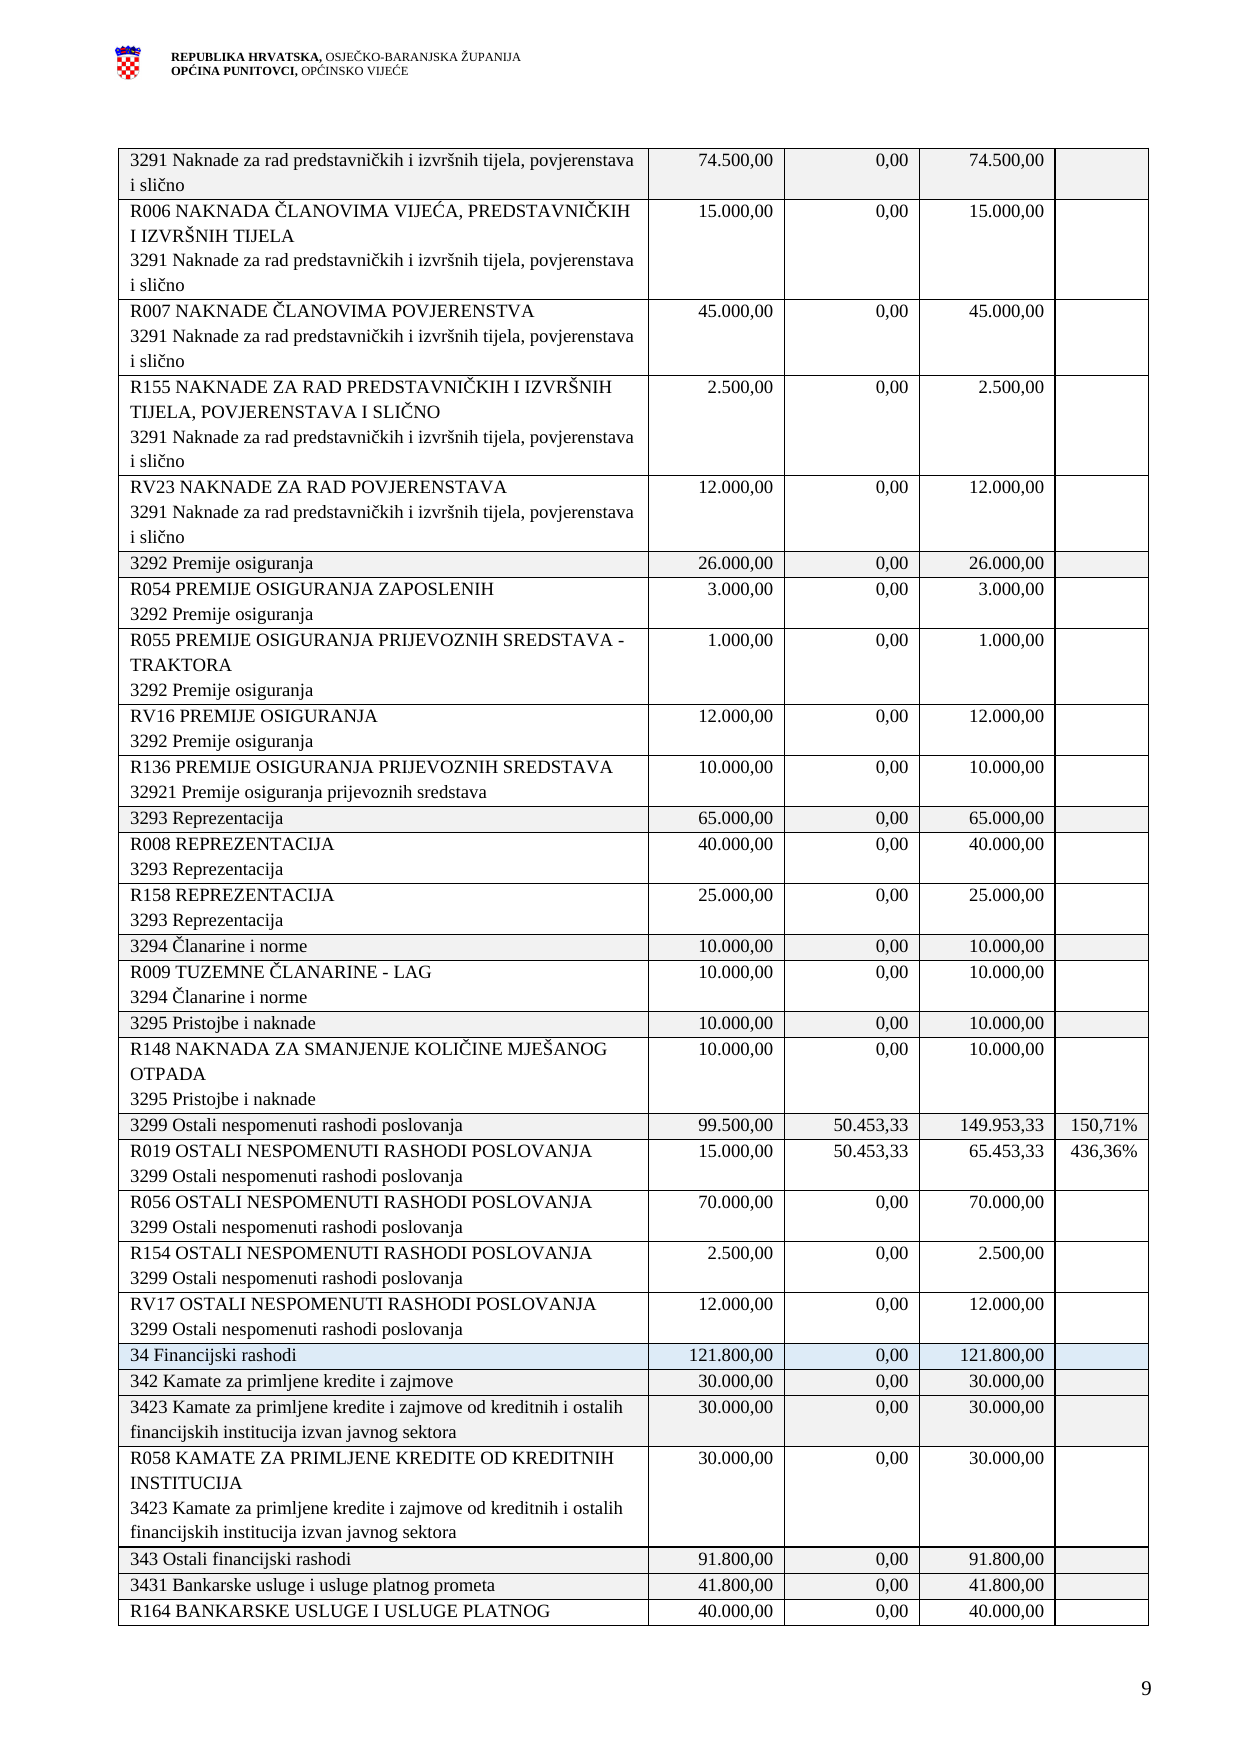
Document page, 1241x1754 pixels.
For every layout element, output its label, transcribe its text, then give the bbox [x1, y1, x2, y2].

table_cell R155 NAKNADE ZA RAD PREDSTAVNIČKIH I IZVRŠNIH TIJELA, POVJERENSTAVA I SLIČNO 3291 Naknade za rad predstavničkih i izvršnih tijela, povjerenstava i slično [119, 376, 648, 475]
table_cell [1056, 376, 1148, 475]
table_cell 0,00 [785, 705, 919, 755]
table_cell 0,00 [785, 1293, 919, 1343]
table_cell 25.000,00 [920, 884, 1054, 934]
table_cell 26.000,00 [649, 552, 784, 577]
table_cell 91.800,00 [920, 1548, 1054, 1573]
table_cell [119, 1600, 648, 1625]
table_cell 0,00 [785, 1447, 919, 1546]
table_cell 0,00 [785, 961, 919, 1011]
table_cell [1056, 300, 1148, 375]
table_cell 91.800,00 [649, 1548, 784, 1573]
table_cell 0,00 [785, 1242, 919, 1292]
table_cell 0,00 [785, 1548, 919, 1573]
table_cell [1056, 833, 1148, 883]
table_cell 10.000,00 [649, 961, 784, 1011]
table_cell R007 NAKNADE ČLANOVIMA POVJERENSTVA 3291 Naknade za rad predstavničkih i izvršnih tijela, povjerenstava i slično [119, 300, 648, 375]
table_cell 0,00 [785, 200, 919, 299]
table_cell 10.000,00 [920, 756, 1054, 806]
table_cell 0,00 [785, 935, 919, 960]
table_cell [1056, 578, 1148, 628]
table_cell R058 KAMATE ZA PRIMLJENE KREDITE OD KREDITNIH INSTITUCIJA 3423 Kamate za primljene kredite i zajmove od kreditnih i ostalih financijskih institucija izvan javnog sektora [119, 1447, 648, 1546]
table_cell 74.500,00 [649, 149, 784, 199]
table_cell [1056, 629, 1148, 704]
table_cell [1056, 1370, 1148, 1395]
table_cell [1056, 476, 1148, 551]
table_cell 3423 Kamate za primljene kredite i zajmove od kreditnih i ostalih financijskih institucija izvan javnog sektora [119, 1396, 648, 1446]
table_cell R054 PREMIJE OSIGURANJA ZAPOSLENIH 3292 Premije osiguranja [119, 578, 648, 628]
table_cell 30.000,00 [649, 1396, 784, 1446]
table_cell [1056, 1293, 1148, 1343]
table_cell 34 Financijski rashodi [119, 1344, 648, 1369]
table_cell 1.000,00 [649, 629, 784, 704]
table_cell 0,00 [785, 1038, 919, 1113]
table_cell 0,00 [785, 1012, 919, 1037]
table_cell 12.000,00 [649, 705, 784, 755]
table_cell 0,00 [785, 629, 919, 704]
table_cell [1056, 961, 1148, 1011]
table_cell 3293 Reprezentacija [119, 807, 648, 832]
table_cell 25.000,00 [649, 884, 784, 934]
table_cell 3431 Bankarske usluge i usluge platnog prometa [119, 1574, 648, 1599]
table_cell RV23 NAKNADE ZA RAD POVJERENSTAVA 3291 Naknade za rad predstavničkih i izvršnih tijela, povjerenstava i slično [119, 476, 648, 551]
table_cell 0,00 [785, 884, 919, 934]
table_cell R055 PREMIJE OSIGURANJA PRIJEVOZNIH SREDSTAVA - TRAKTORA 3292 Premije osiguranja [119, 629, 648, 704]
table_cell 40.000,00 [920, 1600, 1054, 1625]
table_cell 149.953,33 [920, 1114, 1054, 1139]
table_cell 10.000,00 [649, 935, 784, 960]
table_cell 3292 Premije osiguranja [119, 552, 648, 577]
table_cell 70.000,00 [649, 1191, 784, 1241]
table_cell 10.000,00 [920, 935, 1054, 960]
table_cell 12.000,00 [920, 1293, 1054, 1343]
table_cell [1056, 1038, 1148, 1113]
table_cell R019 OSTALI NESPOMENUTI RASHODI POSLOVANJA 3299 Ostali nespomenuti rashodi poslovanja [119, 1140, 648, 1190]
table_cell 3.000,00 [920, 578, 1054, 628]
table_cell 10.000,00 [649, 756, 784, 806]
table_cell 30.000,00 [649, 1447, 784, 1546]
table_cell 45.000,00 [920, 300, 1054, 375]
table_cell [1056, 1447, 1148, 1546]
table_cell 0,00 [785, 149, 919, 199]
table_cell 12.000,00 [920, 705, 1054, 755]
table_cell 0,00 [785, 1344, 919, 1369]
table_cell 15.000,00 [649, 200, 784, 299]
table_cell 65.453,33 [920, 1140, 1054, 1190]
table_cell [1056, 884, 1148, 934]
table_cell 3291 Naknade za rad predstavničkih i izvršnih tijela, povjerenstava i slično [119, 149, 648, 199]
table_cell 0,00 [785, 1600, 919, 1625]
table_cell 99.500,00 [649, 1114, 784, 1139]
table_cell R158 REPREZENTACIJA 3293 Reprezentacija [119, 884, 648, 934]
table_cell 40.000,00 [920, 833, 1054, 883]
table_cell [1056, 1548, 1148, 1573]
table_cell [1056, 1012, 1148, 1037]
table_cell 0,00 [785, 807, 919, 832]
table_cell 10.000,00 [920, 961, 1054, 1011]
table_cell R009 TUZEMNE ČLANARINE - LAG 3294 Članarine i norme [119, 961, 648, 1011]
table_cell [1056, 1242, 1148, 1292]
table_cell 30.000,00 [920, 1447, 1054, 1546]
table_cell 74.500,00 [920, 149, 1054, 199]
table_cell R056 OSTALI NESPOMENUTI RASHODI POSLOVANJA 3299 Ostali nespomenuti rashodi poslovanja [119, 1191, 648, 1241]
table_cell 3294 Članarine i norme [119, 935, 648, 960]
table_cell 40.000,00 [649, 1600, 784, 1625]
table_cell 30.000,00 [649, 1370, 784, 1395]
table_cell 2.500,00 [920, 376, 1054, 475]
table_cell 30.000,00 [920, 1370, 1054, 1395]
table_cell 3299 Ostali nespomenuti rashodi poslovanja [119, 1114, 648, 1139]
table_cell [1056, 1396, 1148, 1446]
table_cell 0,00 [785, 300, 919, 375]
table_cell 0,00 [785, 1396, 919, 1446]
table_cell 40.000,00 [649, 833, 784, 883]
table_cell [1056, 935, 1148, 960]
table_cell 121.800,00 [920, 1344, 1054, 1369]
table_cell R136 PREMIJE OSIGURANJA PRIJEVOZNIH SREDSTAVA 32921 Premije osiguranja prijevoznih sredstava [119, 756, 648, 806]
table_cell 0,00 [785, 1191, 919, 1241]
table_cell 0,00 [785, 578, 919, 628]
table_cell 2.500,00 [920, 1242, 1054, 1292]
table_cell [1056, 807, 1148, 832]
table_cell 343 Ostali financijski rashodi [119, 1548, 648, 1573]
table_cell [1056, 1574, 1148, 1599]
table_cell 41.800,00 [649, 1574, 784, 1599]
table_cell [1056, 149, 1148, 199]
table_cell 0,00 [785, 833, 919, 883]
table_cell 10.000,00 [920, 1038, 1054, 1113]
table_cell 0,00 [785, 552, 919, 577]
table_cell [1056, 552, 1148, 577]
table_cell R154 OSTALI NESPOMENUTI RASHODI POSLOVANJA 3299 Ostali nespomenuti rashodi poslovanja [119, 1242, 648, 1292]
table_cell 2.500,00 [649, 376, 784, 475]
table_cell [1056, 705, 1148, 755]
table_cell [1056, 1344, 1148, 1369]
table_cell 50.453,33 [785, 1114, 919, 1139]
table_cell 12.000,00 [920, 476, 1054, 551]
table_cell 65.000,00 [920, 807, 1054, 832]
table_cell 12.000,00 [649, 1293, 784, 1343]
table_cell 45.000,00 [649, 300, 784, 375]
table_cell R008 REPREZENTACIJA 3293 Reprezentacija [119, 833, 648, 883]
table_cell R148 NAKNADA ZA SMANJENJE KOLIČINE MJEŠANOG OTPADA 3295 Pristojbe i naknade [119, 1038, 648, 1113]
table_cell 41.800,00 [920, 1574, 1054, 1599]
table_cell 65.000,00 [649, 807, 784, 832]
table_cell 10.000,00 [920, 1012, 1054, 1037]
picture [114, 45, 142, 80]
table_cell 0,00 [785, 1574, 919, 1599]
table_cell 15.000,00 [649, 1140, 784, 1190]
table_cell 342 Kamate za primljene kredite i zajmove [119, 1370, 648, 1395]
table_cell 12.000,00 [649, 476, 784, 551]
table_cell 15.000,00 [920, 200, 1054, 299]
table_cell 2.500,00 [649, 1242, 784, 1292]
table_cell 150,71% [1056, 1114, 1148, 1139]
table_cell 121.800,00 [649, 1344, 784, 1369]
table_cell [1056, 756, 1148, 806]
table_cell RV17 OSTALI NESPOMENUTI RASHODI POSLOVANJA 3299 Ostali nespomenuti rashodi poslovanja [119, 1293, 648, 1343]
table_cell 436,36% [1056, 1140, 1148, 1190]
table_cell 0,00 [785, 756, 919, 806]
table_cell 0,00 [785, 1370, 919, 1395]
table_cell R006 NAKNADA ČLANOVIMA VIJEĆA, PREDSTAVNIČKIH I IZVRŠNIH TIJELA 3291 Naknade za rad predstavničkih i izvršnih tijela, povjerenstava i slično [119, 200, 648, 299]
table_cell 3.000,00 [649, 578, 784, 628]
table_cell 3295 Pristojbe i naknade [119, 1012, 648, 1037]
table_cell 10.000,00 [649, 1012, 784, 1037]
table_cell [1056, 1600, 1148, 1625]
table_cell 26.000,00 [920, 552, 1054, 577]
table_cell 10.000,00 [649, 1038, 784, 1113]
table_cell 0,00 [785, 476, 919, 551]
table_cell 0,00 [785, 376, 919, 475]
table_cell 30.000,00 [920, 1396, 1054, 1446]
table_cell 1.000,00 [920, 629, 1054, 704]
table_cell RV16 PREMIJE OSIGURANJA 3292 Premije osiguranja [119, 705, 648, 755]
table_cell [1056, 200, 1148, 299]
table_cell 50.453,33 [785, 1140, 919, 1190]
table_cell 70.000,00 [920, 1191, 1054, 1241]
table_cell [1056, 1191, 1148, 1241]
